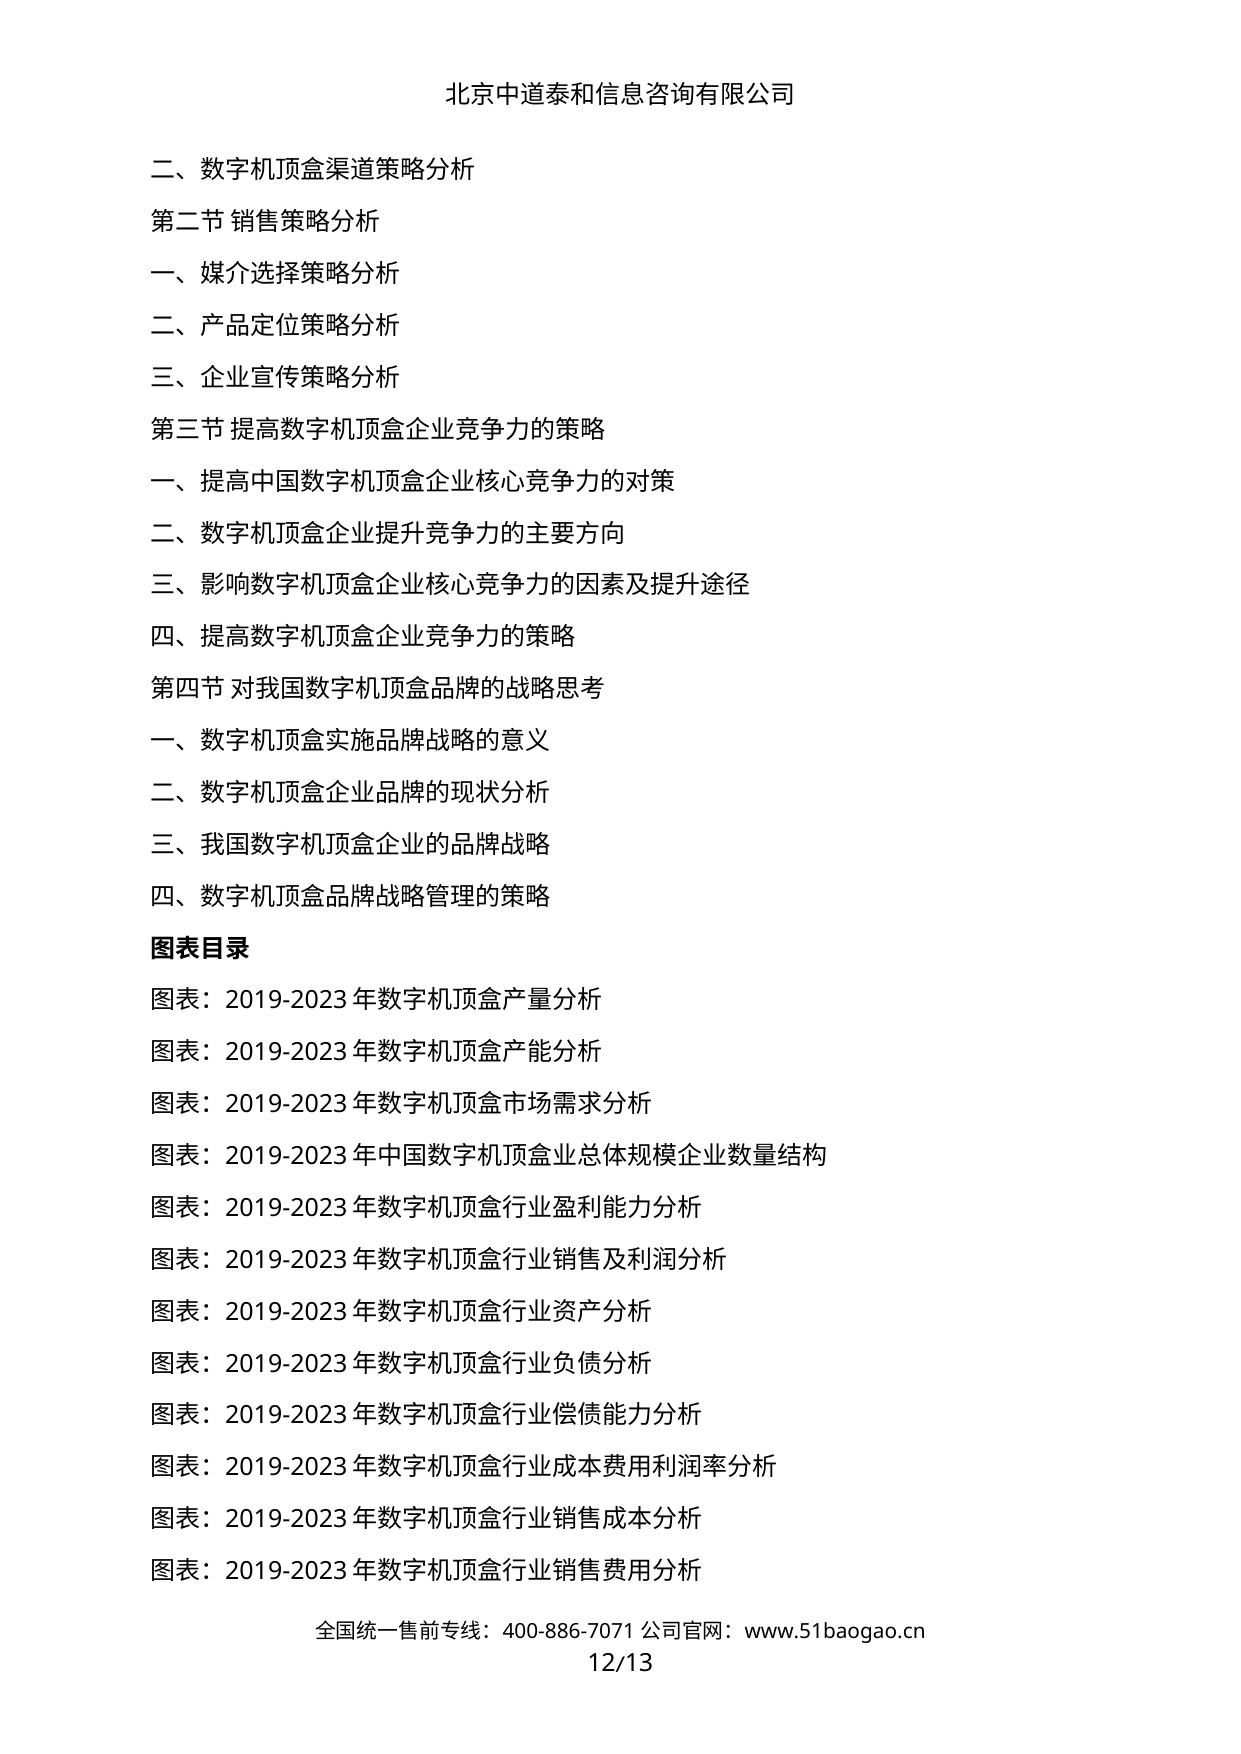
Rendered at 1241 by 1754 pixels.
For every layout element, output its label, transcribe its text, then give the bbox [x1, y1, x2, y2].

text 图表：2019-2023年数字机顶盒行业盈利能力分析 [150, 1187, 1090, 1224]
text 图表：2019-2023年数字机顶盒行业销售费用分析 [150, 1551, 1090, 1587]
text 二、数字机顶盒企业品牌的现状分析 [150, 772, 1090, 809]
text 一、媒介选择策略分析 [150, 254, 1090, 290]
text 一、数字机顶盒实施品牌战略的意义 [150, 721, 1090, 757]
text 二、产品定位策略分析 [150, 306, 1090, 342]
text 第四节 对我国数字机顶盒品牌的战略思考 [150, 669, 1090, 705]
text 图表：2019-2023年数字机顶盒产量分析 [150, 980, 1090, 1016]
text 图表：2019-2023年中国数字机顶盒业总体规模企业数量结构 [150, 1136, 1090, 1172]
text 图表：2019-2023年数字机顶盒行业销售及利润分析 [150, 1239, 1090, 1276]
text 三、企业宣传策略分析 [150, 357, 1090, 394]
text 图表：2019-2023年数字机顶盒产能分析 [150, 1032, 1090, 1068]
text 图表目录 [150, 928, 1090, 964]
text 第二节 销售策略分析 [150, 202, 1090, 238]
text 二、数字机顶盒企业提升竞争力的主要方向 [150, 513, 1090, 549]
text 图表：2019-2023年数字机顶盒行业资产分析 [150, 1291, 1090, 1327]
text 三、我国数字机顶盒企业的品牌战略 [150, 824, 1090, 861]
text 一、提高中国数字机顶盒企业核心竞争力的对策 [150, 461, 1090, 497]
text 三、影响数字机顶盒企业核心竞争力的因素及提升途径 [150, 565, 1090, 601]
text 图表：2019-2023年数字机顶盒行业负债分析 [150, 1343, 1090, 1379]
text 图表：2019-2023年数字机顶盒行业成本费用利润率分析 [150, 1447, 1090, 1483]
text 四、数字机顶盒品牌战略管理的策略 [150, 876, 1090, 912]
text 二、数字机顶盒渠道策略分析 [150, 150, 1090, 186]
text 图表：2019-2023年数字机顶盒市场需求分析 [150, 1084, 1090, 1120]
text 图表：2019-2023年数字机顶盒行业偿债能力分析 [150, 1395, 1090, 1431]
text 第三节 提高数字机顶盒企业竞争力的策略 [150, 409, 1090, 446]
text 四、提高数字机顶盒企业竞争力的策略 [150, 617, 1090, 653]
text 图表：2019-2023年数字机顶盒行业销售成本分析 [150, 1499, 1090, 1535]
